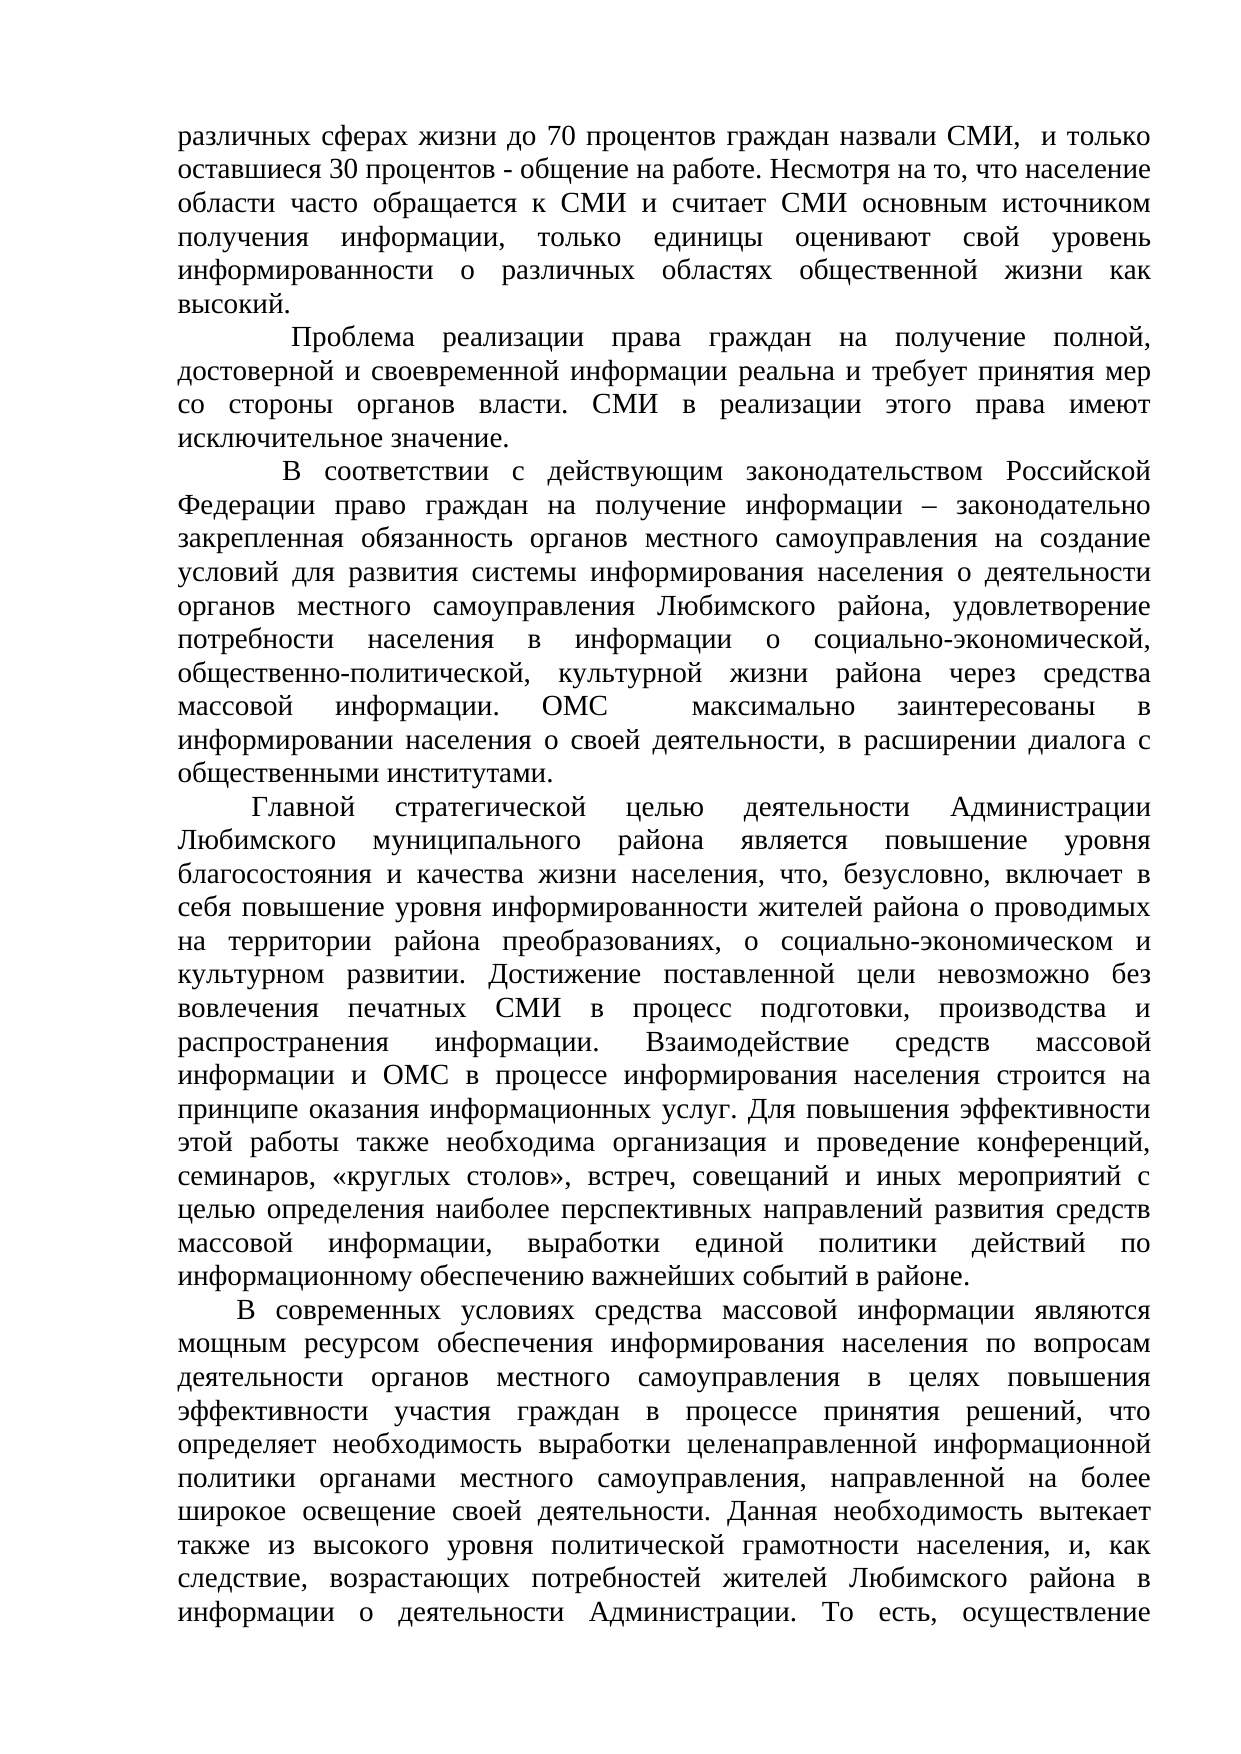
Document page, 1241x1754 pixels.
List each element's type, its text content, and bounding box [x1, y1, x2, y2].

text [177, 1292, 1152, 1627]
text Главной стратегической целью деятельности Администрации Любимского муниципального района является повышение уровня благосостояния и качества жизни населения, что, безусловно, включает в себя повышение уровня информированности жителей района о проводимых на территории района преобразованиях, о социально-экономическом и культурном развитии. Достижение поставленной цели невозможно без вовлечения печатных СМИ в процесс подготовки, производства и распространения информации. Взаимодействие средств массовой информации и ОМС в процессе информирования населения строится на принципе оказания информационных услуг. Для повышения эффективности этой работы также необходима организация и проведение конференций, семинаров, «круглых столов», встреч, совещаний и иных мероприятий с целью определения наиболее перспективных направлений развития средств массовой информации, выработки единой политики действий по информационному обеспечению важнейших событий в районе. [177, 789, 1152, 1292]
text В соответствии с действующим законодательством Российской Федерации право граждан на получение информации – законодательно закрепленная обязанность органов местного самоуправления на создание условий для развития системы информирования населения о деятельности органов местного самоуправления Любимского района, удовлетворение потребности населения в информации о социально-экономической, общественно-политической, культурной жизни района через средства массовой информации. ОМС максимально заинтересованы в информировании населения о своей деятельности, в расширении диалога с общественными институтами. [177, 453, 1152, 789]
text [177, 118, 1152, 319]
text Проблема реализации права граждан на получение полной, достоверной и своевременной информации реальна и требует принятия мер со стороны органов власти. СМИ в реализации этого права имеют исключительное значение. [177, 319, 1152, 453]
